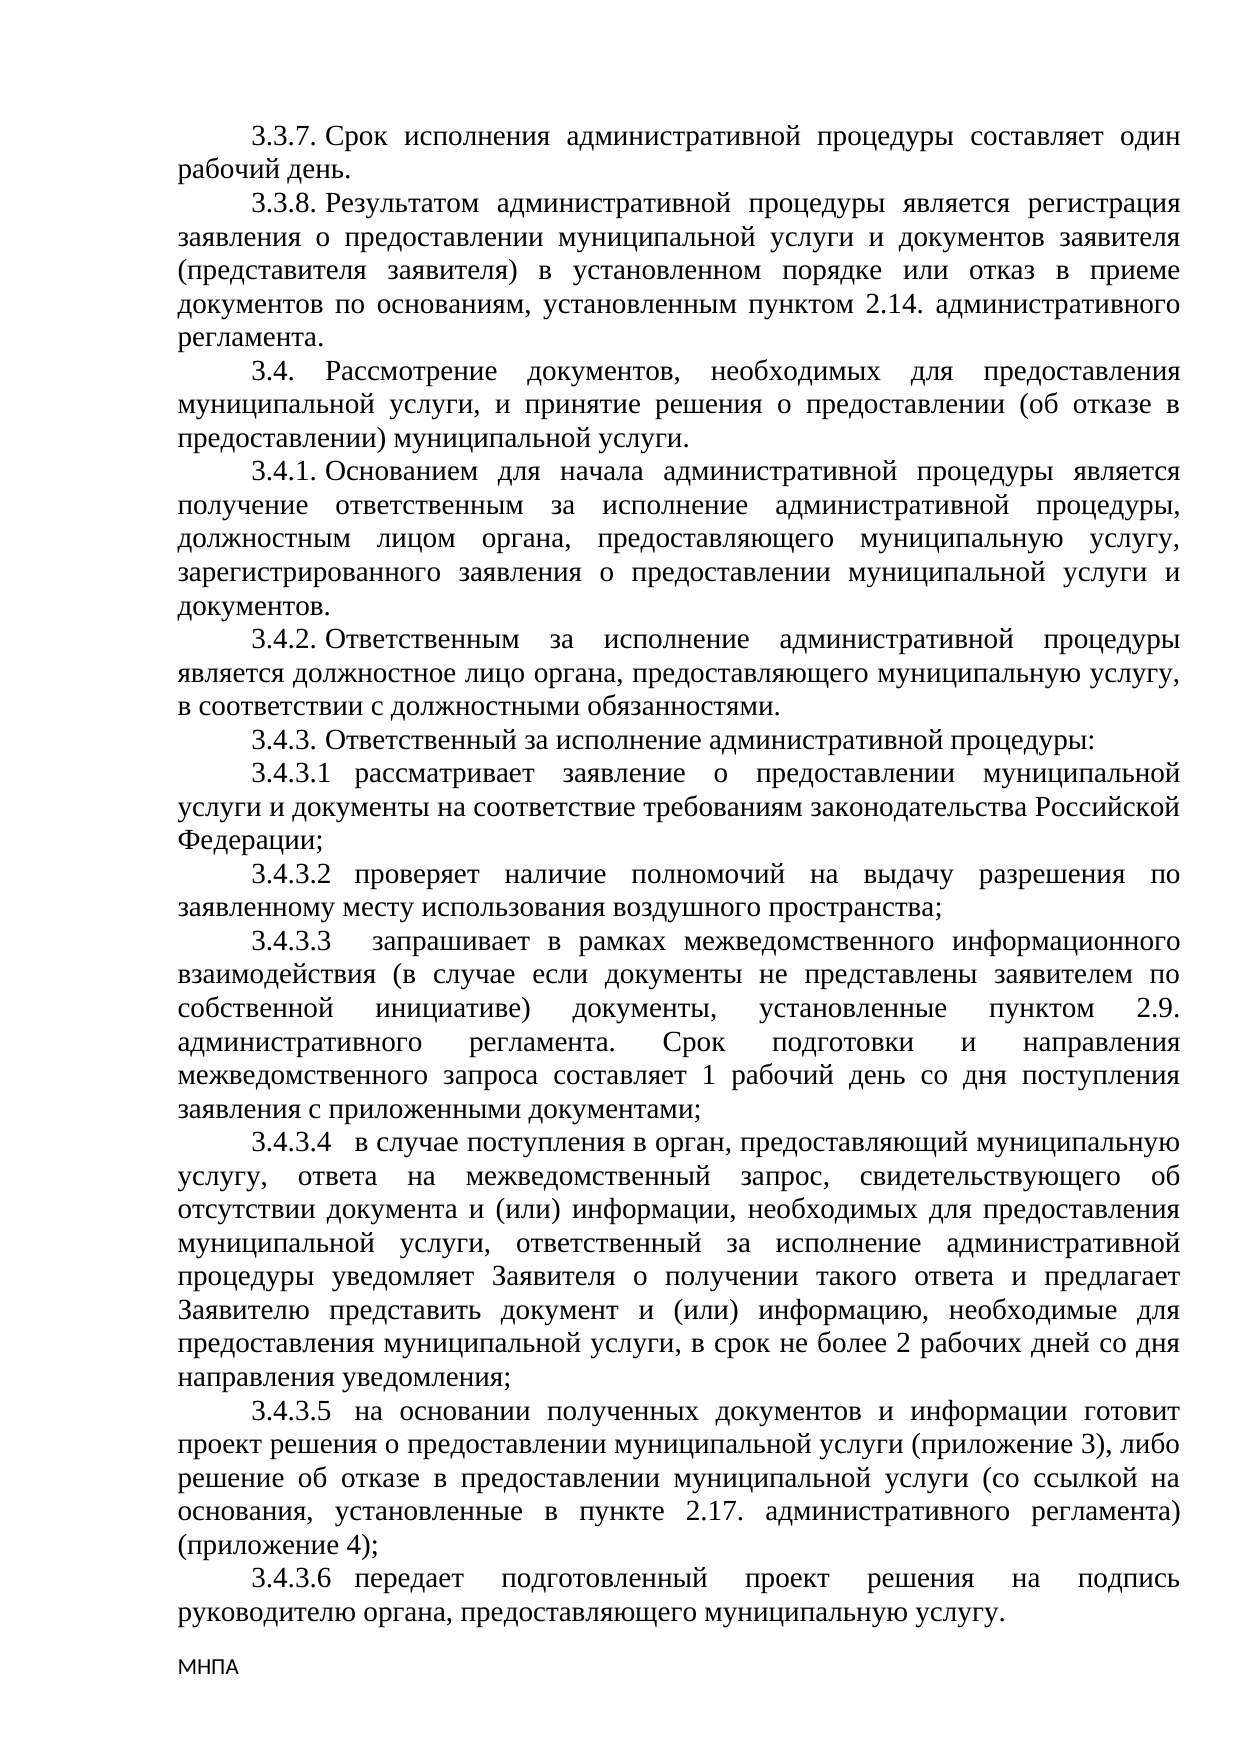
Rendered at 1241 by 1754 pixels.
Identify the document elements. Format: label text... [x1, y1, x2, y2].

list Основанием для начала административной процедуры является получение ответственным за исполнение административной процедуры, должностным лицом органа, предоставляющего муниципальную услугу, зарегистрированного заявления о предоставлении муниципальной услуги и документов. [177, 453, 1181, 621]
list на основании полученных документов и информации готовит проект решения о предоставлении муниципальной услуги (приложение 3), либо решение об отказе в предоставлении муниципальной услуги (со ссылкой на основания, установленные в пункте 2.17. административного регламента) (приложение 4); [177, 1393, 1181, 1560]
list Рассмотрение документов, необходимых для предоставления муниципальной услуги, и принятие решения о предоставлении (об отказе в предоставлении) муниципальной услуги. [177, 353, 1181, 453]
list проверяет наличие полномочий на выдачу разрешения по заявленному месту использования воздушного пространства; [177, 856, 1181, 923]
list передает подготовленный проект решения на подпись руководителю органа, предоставляющего муниципальную услугу. [177, 1560, 1181, 1627]
list рассматривает заявление о предоставлении муниципальной услуги и документы на соответствие требованиям законодательства Российской Федерации; [177, 755, 1181, 856]
list запрашивает в рамках межведомственного информационного взаимодействия (в случае если документы не представлены заявителем по собственной инициативе) документы, установленные пунктом 2.9. административного регламента. Срок подготовки и направления межведомственного запроса составляет 1 рабочий день со дня поступления заявления с приложенными документами; [177, 923, 1181, 1124]
list Результатом административной процедуры является регистрация заявления о предоставлении муниципальной услуги и документов заявителя (представителя заявителя) в установленном порядке или отказ в приеме документов по основаниям, установленным пунктом 2.14. административного регламента. [177, 185, 1181, 353]
list Ответственным за исполнение административной процедуры является должностное лицо органа, предоставляющего муниципальную услугу, в соответствии с должностными обязанностями. [177, 621, 1181, 722]
list в случае поступления в орган, предоставляющий муниципальную услугу, ответа на межведомственный запрос, свидетельствующего об отсутствии документа и (или) информации, необходимых для предоставления муниципальной услуги, ответственный за исполнение административной процедуры уведомляет Заявителя о получении такого ответа и предлагает Заявителю представить документ и (или) информацию, необходимые для предоставления муниципальной услуги, в срок не более 2 рабочих дней со дня направления уведомления; [177, 1124, 1181, 1393]
list Ответственный за исполнение административной процедуры: [177, 722, 1181, 755]
list Срок исполнения административной процедуры составляет один рабочий день. [177, 118, 1181, 185]
